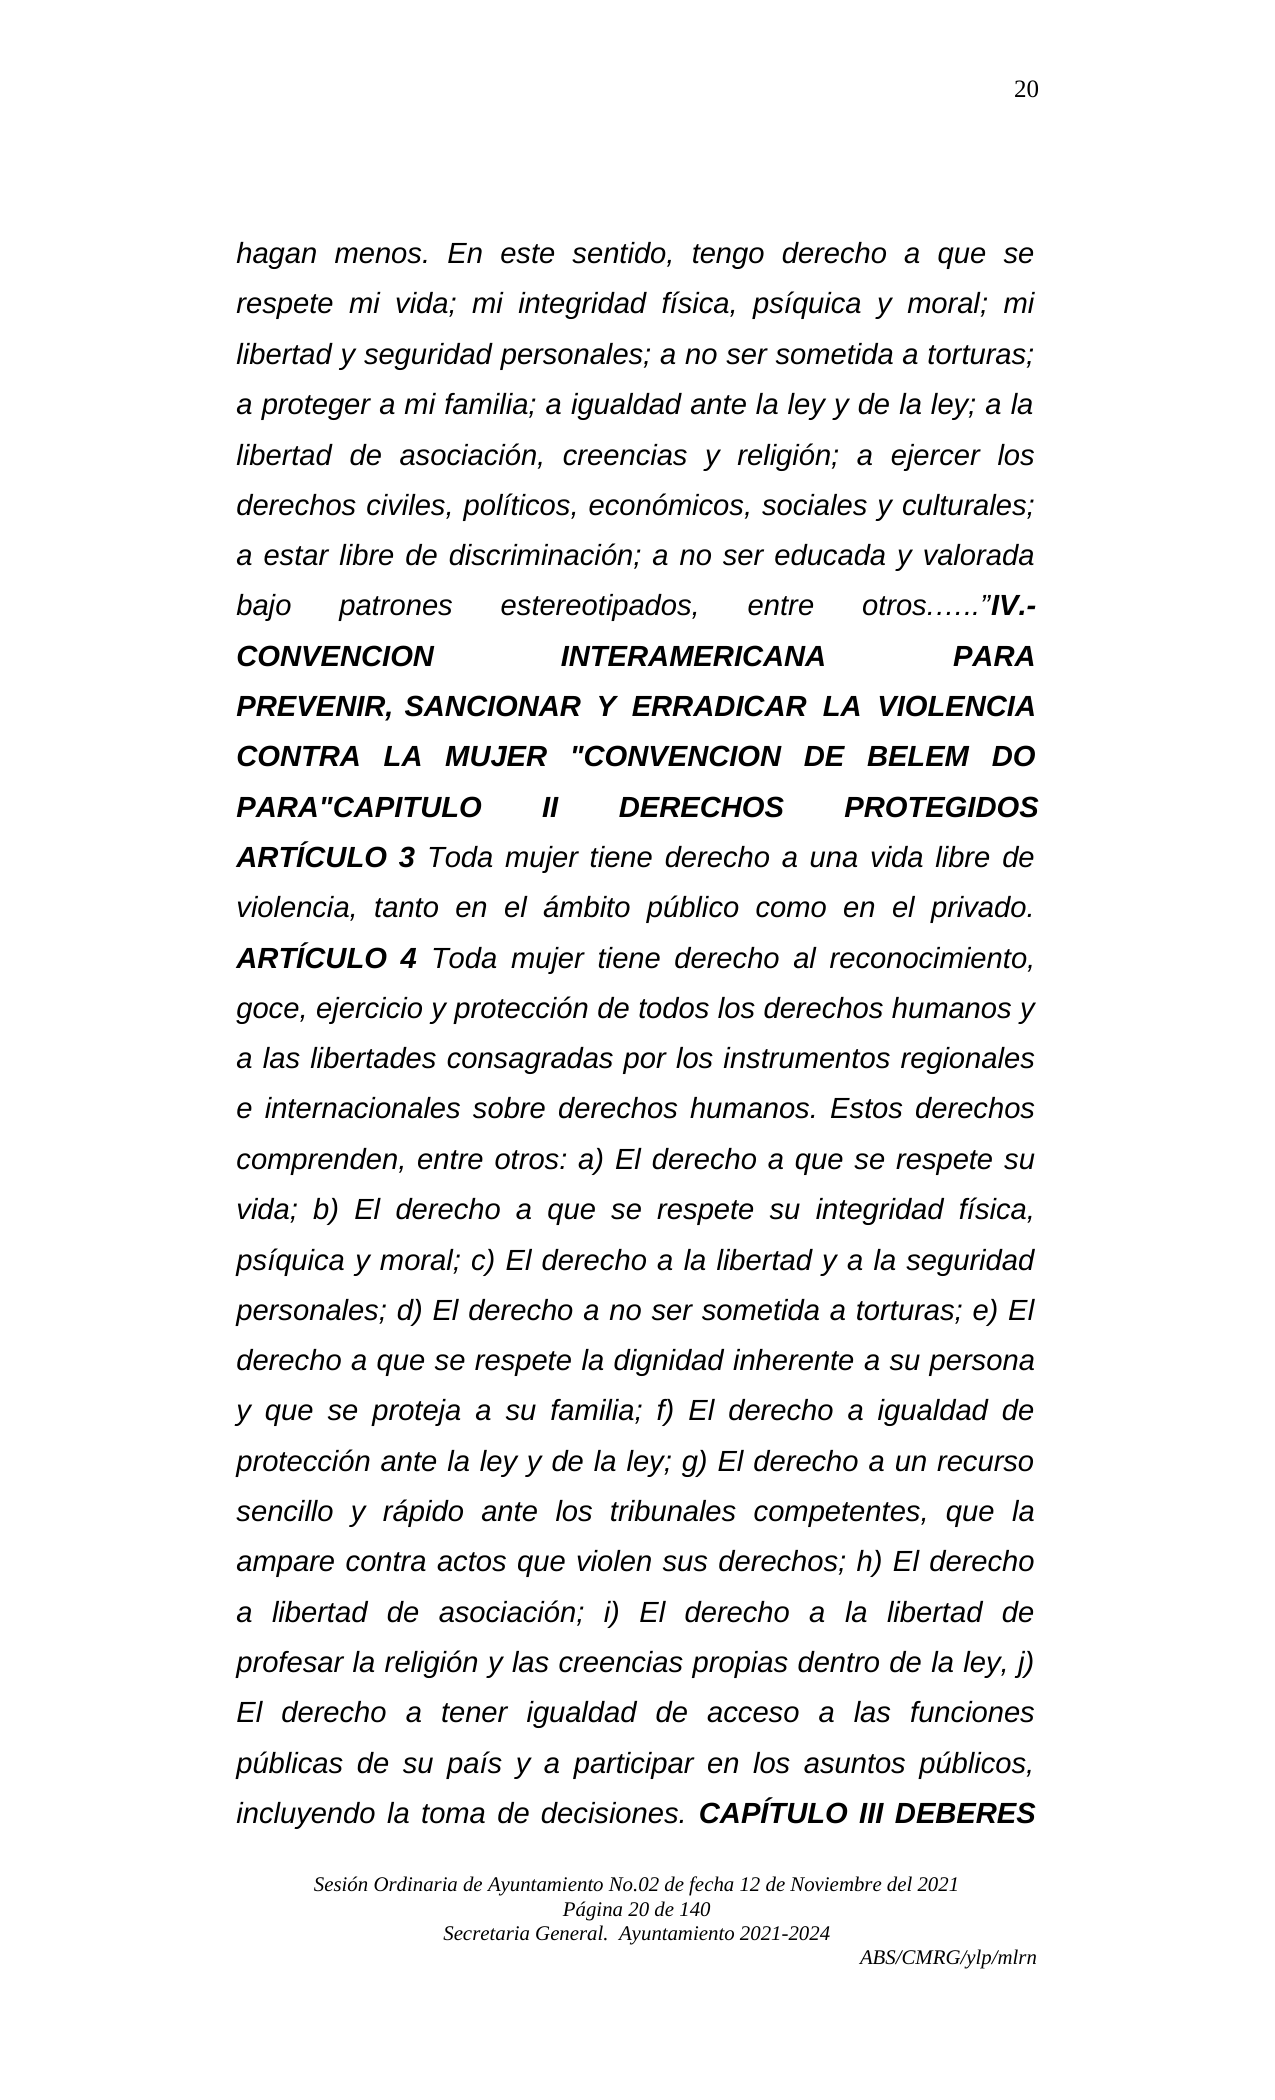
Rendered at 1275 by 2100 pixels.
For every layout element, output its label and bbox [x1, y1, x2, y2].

text [236, 236, 1039, 1829]
